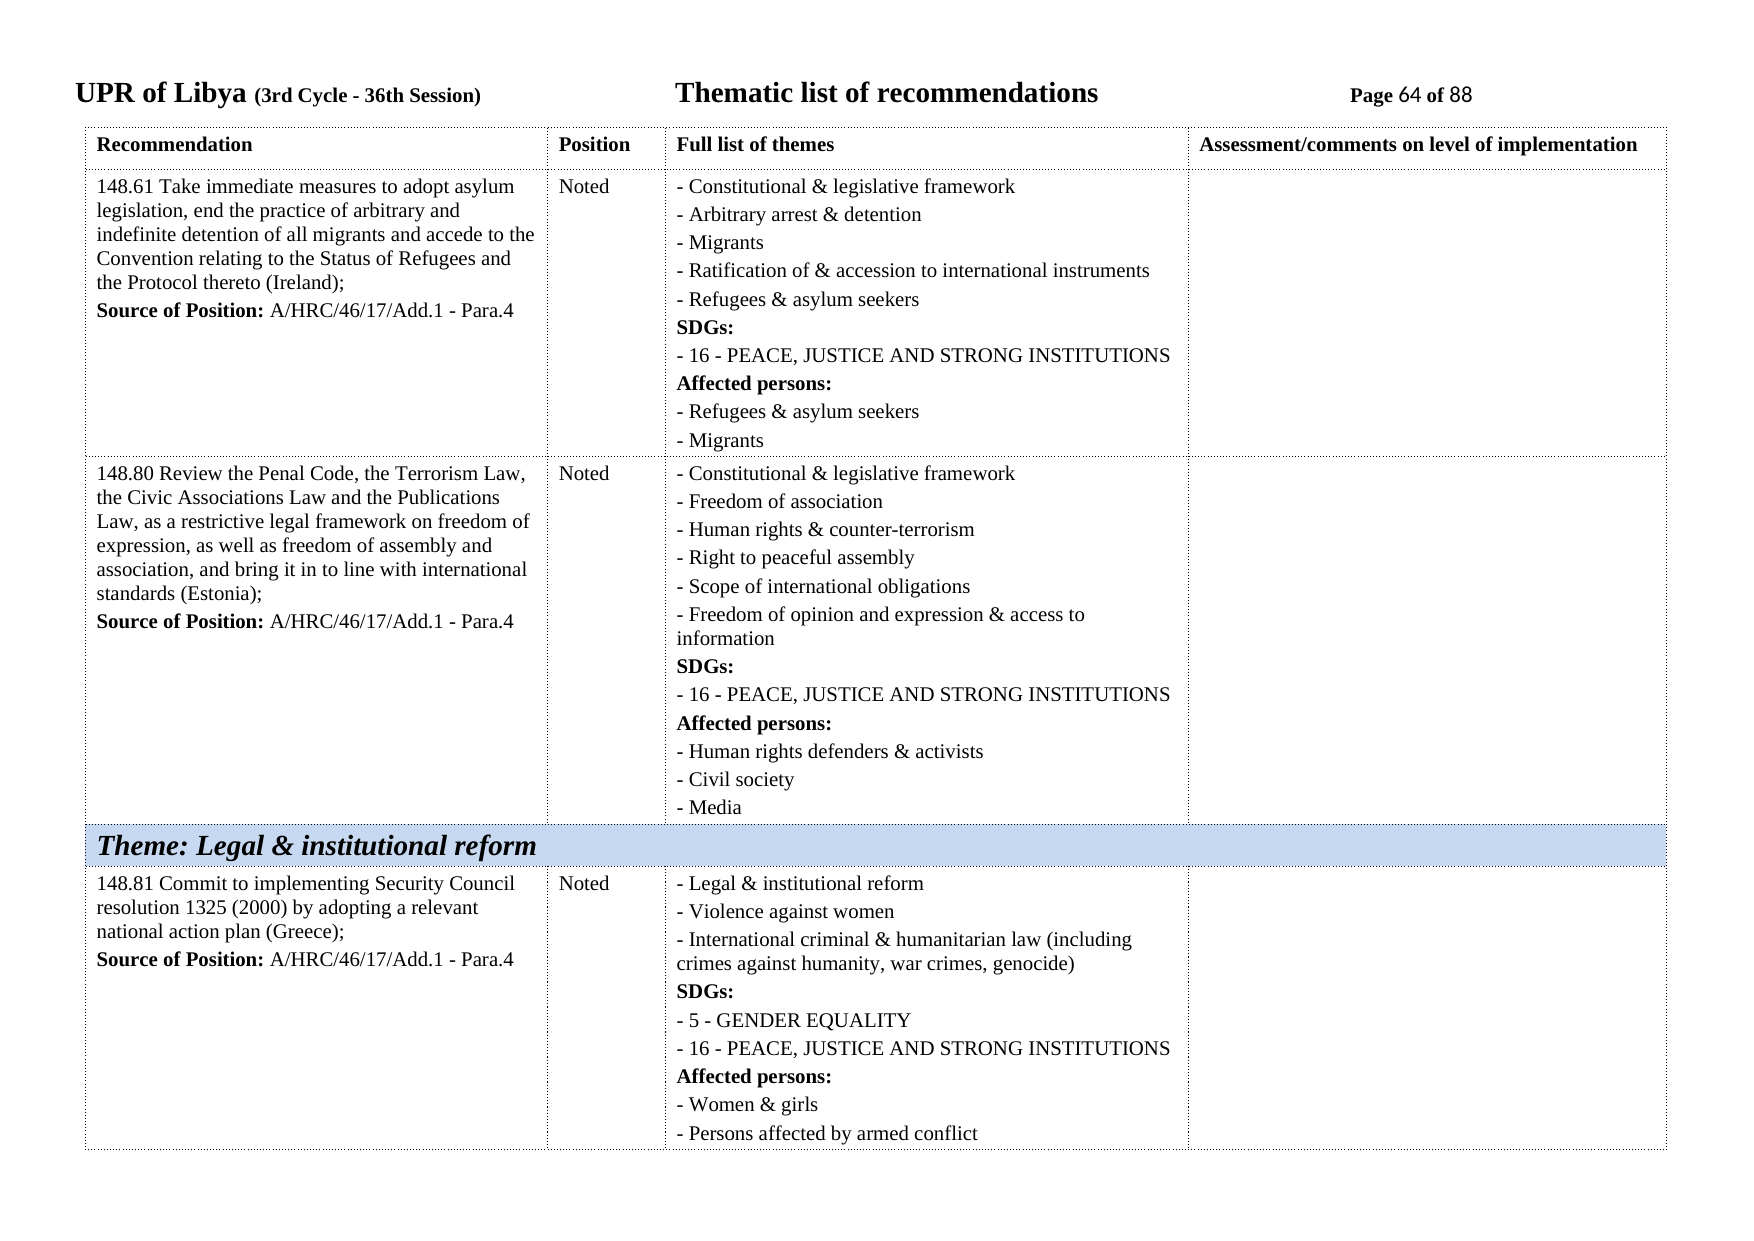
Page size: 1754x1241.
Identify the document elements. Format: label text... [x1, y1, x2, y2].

table_header Full list of themes [665, 127, 1188, 169]
table_header Position [547, 127, 665, 169]
table_cell 148.80 Review the Penal Code, the Terrorism Law, the Civic Associations Law and the Publications Law, as a restrictive legal framework on freedom of expression, as well as freedom of assembly and association, and bring it in to line with international standards (Estonia); Source of Position: A/HRC/46/17/Add.1 - Para.4 [85, 456, 547, 823]
table_cell Noted [547, 866, 665, 1149]
table_cell Noted [547, 169, 665, 456]
table_cell - Constitutional & legislative framework - Freedom of association - Human rights & counter-terrorism - Right to peaceful assembly - Scope of international obligations - Freedom of opinion and expression & access to information SDGs: - 16 - PEACE, JUSTICE AND STRONG INSTITUTIONS Affected persons: - Human rights defenders & activists - Civil society - Media [665, 456, 1188, 823]
table_cell [1188, 866, 1666, 1149]
table_cell [1188, 456, 1666, 823]
table_cell - Constitutional & legislative framework - Arbitrary arrest & detention - Migrants - Ratification of & accession to international instruments - Refugees & asylum seekers SDGs: - 16 - PEACE, JUSTICE AND STRONG INSTITUTIONS Affected persons: - Refugees & asylum seekers - Migrants [665, 169, 1188, 456]
table_cell 148.61 Take immediate measures to adopt asylum legislation, end the practice of arbitrary and indefinite detention of all migrants and accede to the Convention relating to the Status of Refugees and the Protocol thereto (Ireland); Source of Position: A/HRC/46/17/Add.1 - Para.4 [85, 169, 547, 456]
table_cell Theme: Legal & institutional reform [85, 824, 1666, 866]
table_cell - Legal & institutional reform - Violence against women - International criminal & humanitarian law (including crimes against humanity, war crimes, genocide) SDGs: - 5 - GENDER EQUALITY - 16 - PEACE, JUSTICE AND STRONG INSTITUTIONS Affected persons: - Women & girls - Persons affected by armed conflict [665, 866, 1188, 1149]
table_cell Noted [547, 456, 665, 823]
table_header Recommendation [85, 127, 547, 169]
table_cell [1188, 169, 1666, 456]
table_cell 148.81 Commit to implementing Security Council resolution 1325 (2000) by adopting a relevant national action plan (Greece); Source of Position: A/HRC/46/17/Add.1 - Para.4 [85, 866, 547, 1149]
table_header Assessment/comments on level of implementation [1188, 127, 1666, 169]
